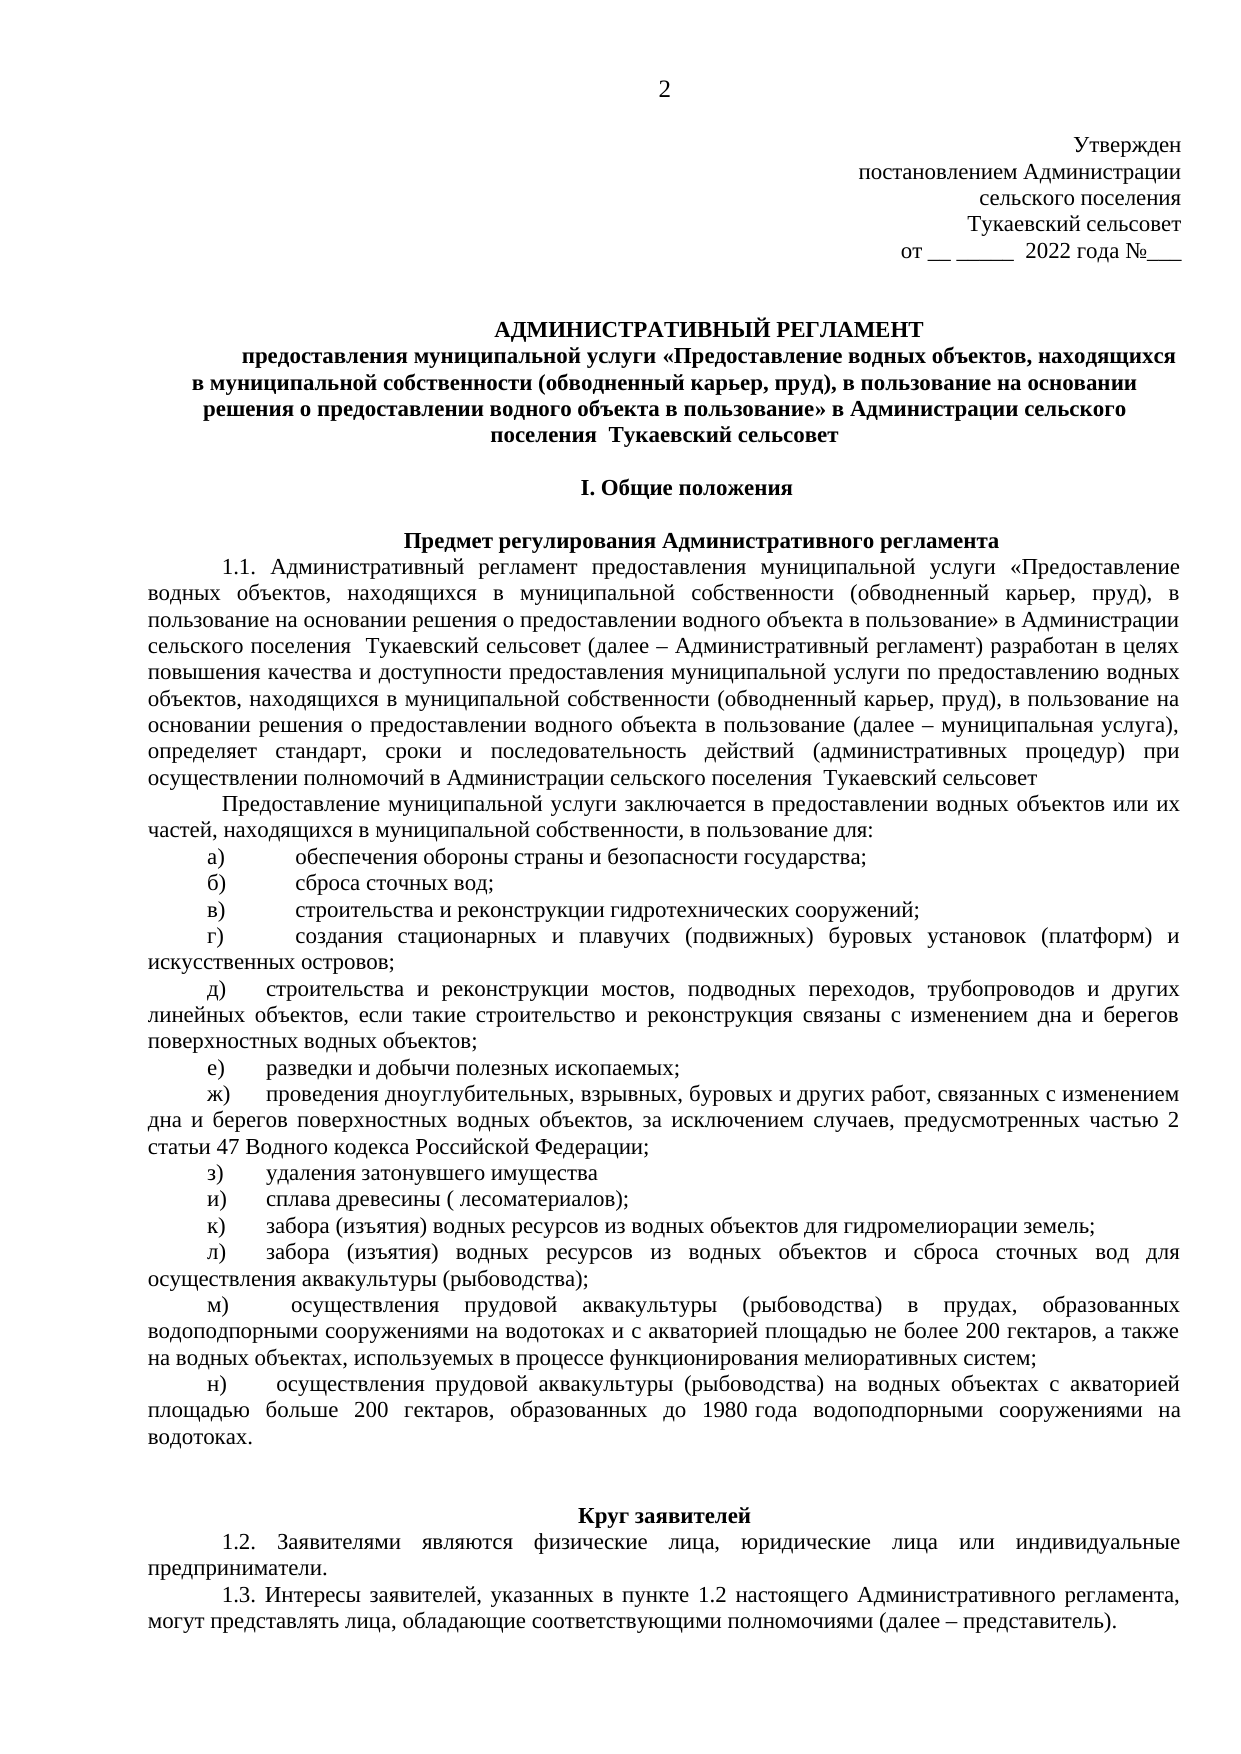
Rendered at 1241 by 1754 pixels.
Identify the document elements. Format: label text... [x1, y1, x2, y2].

text 1.1. Административный регламент предоставления муниципальной услуги «Предоставление водных объектов, находящихся в муниципальной собственности (обводненный карьер, пруд), в пользование на основании решения о предоставлении водного объекта в пользование» в Администрации сельского поселения Тукаевский сельсовет (далее – Административный регламент) разработан в целях повышения качества и доступности предоставления муниципальной услуги по предоставлению водных объектов, находящихся в муниципальной собственности (обводненный карьер, пруд), в пользование на основании решения о предоставлении водного объекта в пользование (далее – муниципальная услуга), определяет стандарт, сроки и последовательность действий (административных процедур) при осуществлении полномочий в Администрации сельского поселения Тукаевский сельсовет [148, 553, 1181, 790]
list забора (изъятия) водных ресурсов из водных объектов и сброса сточных вод для осуществления аквакультуры (рыбоводства); [148, 1238, 1181, 1291]
text Предмет регулирования Административного регламента [148, 527, 1181, 553]
list сброса сточных вод; [207, 869, 1181, 896]
list создания стационарных и плавучих (подвижных) буровых установок (платформ) и искусственных островов; [148, 922, 1181, 975]
text Тукаевский сельсовет [148, 210, 1181, 237]
text 1.3. Интересы заявителей, указанных в пункте 1.2 настоящего Административного регламента, могут представлять лица, обладающие соответствующими полномочиями (далее – представитель). [148, 1581, 1181, 1633]
text предоставления муниципальной услуги «Предоставление водных объектов, находящихся в муниципальной собственности (обводненный карьер, пруд), в пользование на основании решения о предоставлении водного объекта в пользование» в Администрации сельского поселения Тукаевский сельсовет [148, 342, 1181, 448]
text АДМИНИСТРАТИВНЫЙ РЕГЛАМЕНТ [148, 316, 1181, 342]
text от __ _____ 2022 года №___ [148, 237, 1181, 263]
text 1.2. Заявителями являются физические лица, юридические лица или индивидуальные предприниматели. [148, 1528, 1181, 1581]
list обеспечения обороны страны и безопасности государства; [207, 843, 1181, 869]
list сплава древесины ( лесоматериалов); [207, 1186, 1181, 1212]
text сельского поселения [148, 184, 1181, 210]
list проведения дноуглубительных, взрывных, буровых и других работ, связанных с изменением дна и берегов поверхностных водных объектов, за исключением случаев, предусмотренных частью 2 статьи 47 Водного кодекса Российской Федерации; [148, 1080, 1181, 1159]
list осуществления прудовой аквакультуры (рыбоводства) в прудах, образованных водоподпорными сооружениями на водотоках и с акваторией площадью не более 200 гектаров, а также на водных объектах, используемых в процессе функционирования мелиоративных систем; [148, 1291, 1181, 1370]
text Круг заявителей [148, 1502, 1181, 1528]
list удаления затонувшего имущества [207, 1159, 1181, 1186]
list забора (изъятия) водных ресурсов из водных объектов для гидромелиорации земель; [148, 1212, 1181, 1238]
text I. Общие положения [148, 474, 1181, 500]
list осуществления прудовой аквакультуры (рыбоводства) на водных объектах с акваторией площадью больше 200 гектаров, образованных до 1980 года водоподпорными сооружениями на водотоках. [148, 1370, 1181, 1449]
text Утвержден [148, 131, 1181, 158]
text Предоставление муниципальной услуги заключается в предоставлении водных объектов или их частей, находящихся в муниципальной собственности, в пользование для: [148, 790, 1181, 843]
list строительства и реконструкции гидротехнических сооружений; [148, 896, 1181, 922]
text постановлением Администрации [148, 158, 1181, 184]
list строительства и реконструкции мостов, подводных переходов, трубопроводов и других линейных объектов, если такие строительство и реконструкция связаны с изменением дна и берегов поверхностных водных объектов; [148, 975, 1181, 1054]
list разведки и добычи полезных ископаемых; [207, 1054, 1181, 1080]
